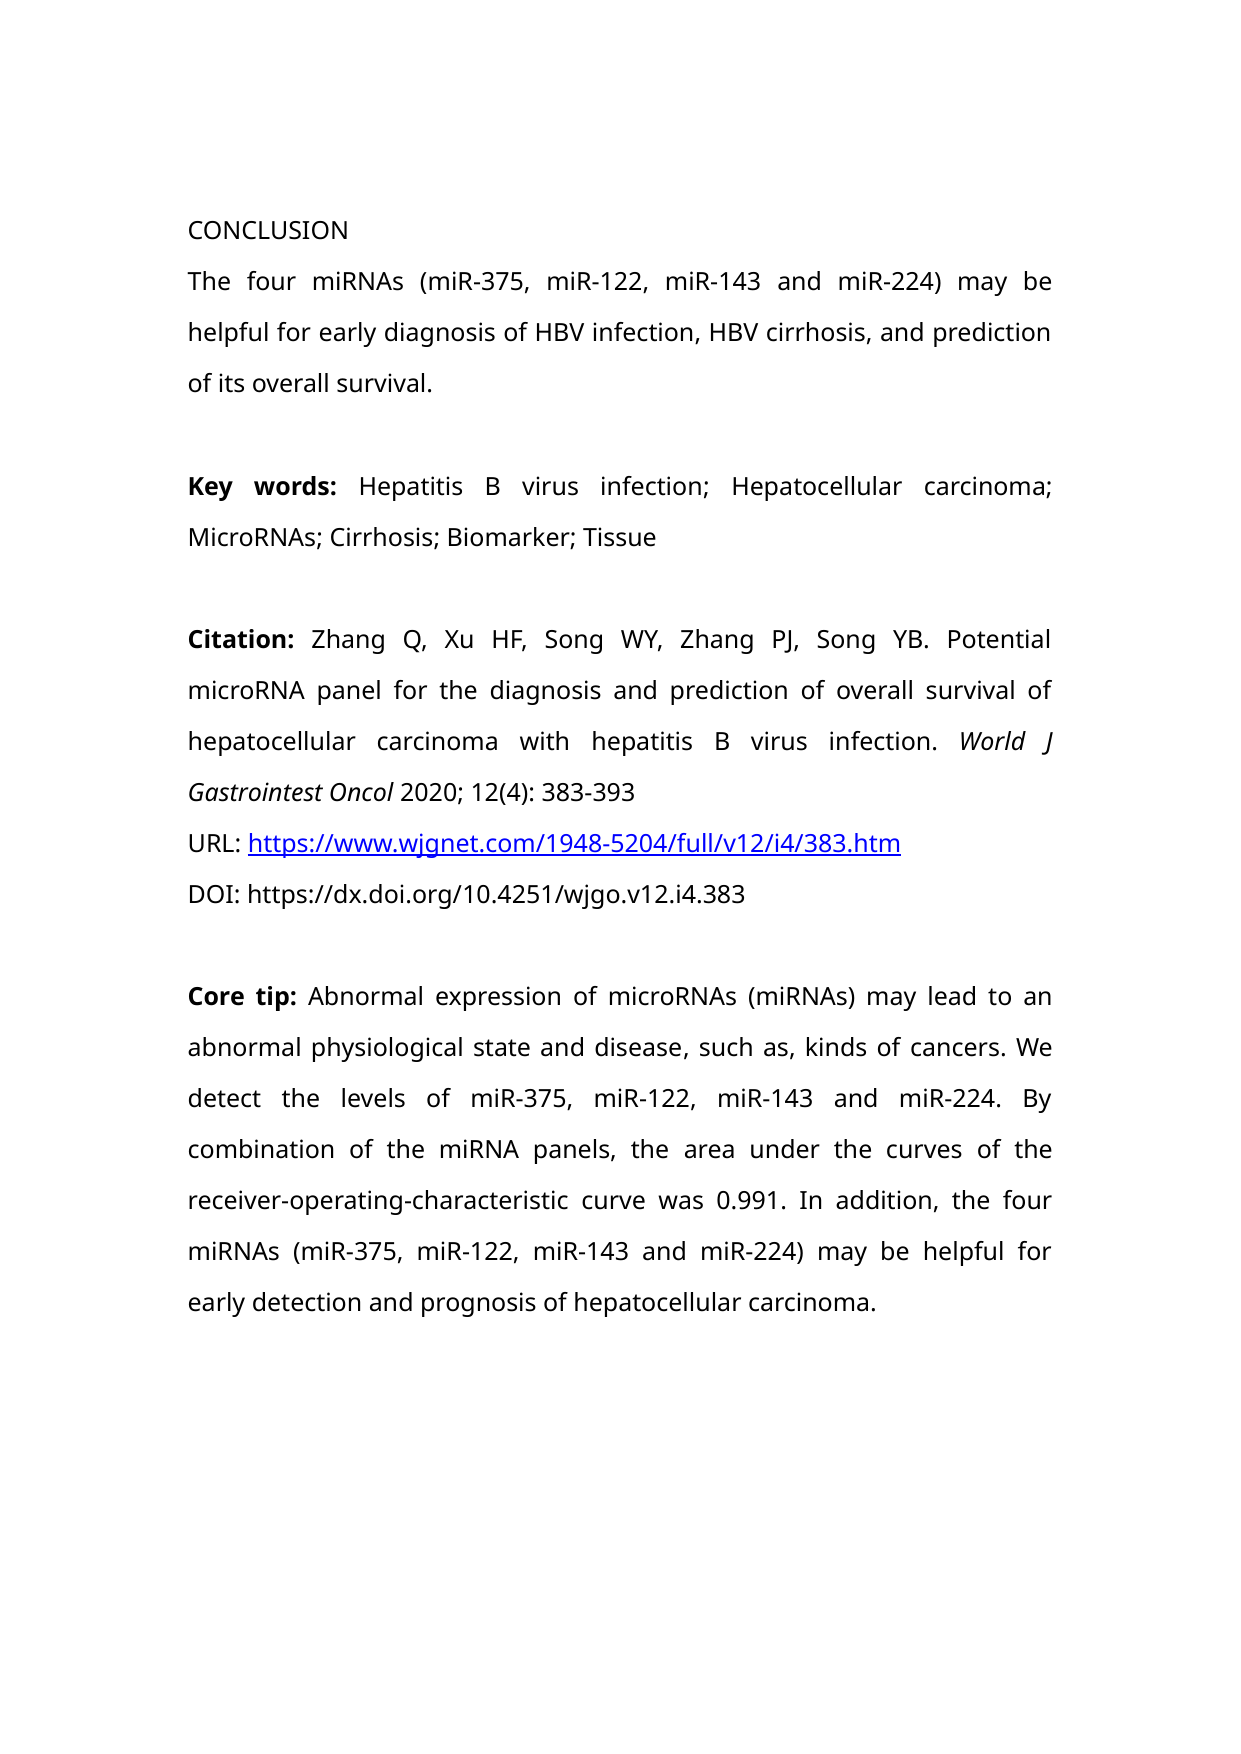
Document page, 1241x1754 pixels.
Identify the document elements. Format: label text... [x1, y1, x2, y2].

text Core tip: Abnormal expression of microRNAs (miRNAs) may lead to an abnormal physiological state and disease, such as, kinds of cancers. We detect the levels of miR-375, miR-122, miR-143 and miR-224. By combination of the miRNA panels, the area under the curves of the receiver-operating-characteristic curve was 0.991. In addition, the four miRNAs (miR-375, miR-122, miR-143 and miR-224) may be helpful for early detection and prognosis of hepatocellular carcinoma. [187, 979, 1053, 1319]
text URL: https://www.wjgnet.com/1948-5204/full/v12/i4/383.htm [187, 826, 545, 859]
text CONCLUSION [187, 213, 1053, 247]
text URL: https://www.wjgnet.com/1948-5204/full/v12/i4/383.htm [667, 826, 1053, 859]
text DOI: https://dx.doi.org/10.4251/wjgo.v12.i4.383 [187, 877, 1053, 911]
text Key words: Hepatitis B virus infection; Hepatocellular carcinoma; MicroRNAs; Cirrhosis; Biomarker; Tissue [187, 468, 1053, 553]
text The four miRNAs (miR-375, miR-122, miR-143 and miR-224) may be helpful for early diagnosis of HBV infection, HBV cirrhosis, and prediction of its overall survival. [187, 264, 1053, 400]
text Citation: Zhang Q, Xu HF, Song WY, Zhang PJ, Song YB. Potential microRNA panel for the diagnosis and prediction of overall survival of hepatocellular carcinoma with hepatitis B virus infection. World J Gastrointest Oncol 2020; 12(4): 383-393 [187, 621, 1053, 808]
